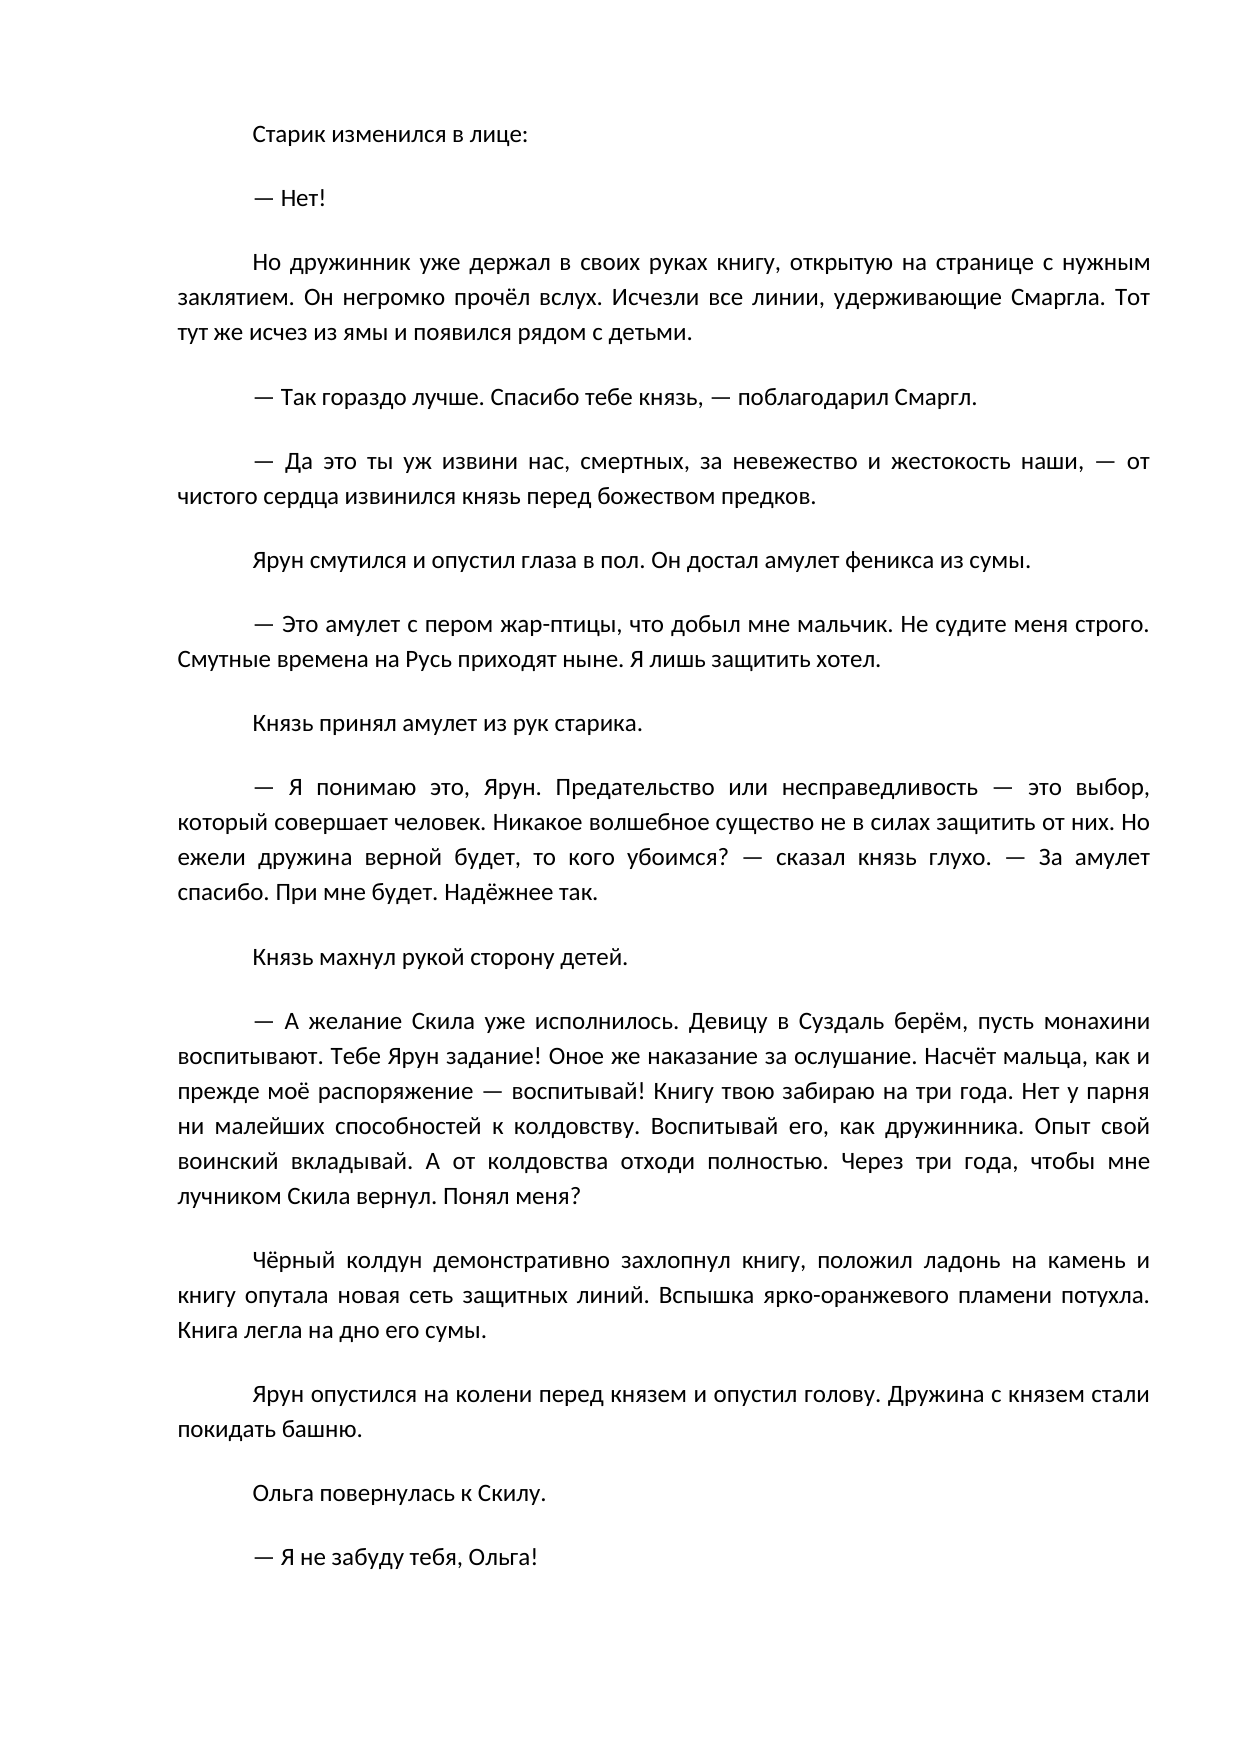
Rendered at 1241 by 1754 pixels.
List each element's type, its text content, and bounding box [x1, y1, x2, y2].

text — Я не забуду тебя, Ольга! [177, 1541, 1152, 1572]
text — Это амулет с пером жар-птицы, что добыл мне мальчик. Не судите меня строго. Смутные времена на Русь приходят ныне. Я лишь защитить хотел. [177, 608, 1152, 674]
text — Да это ты уж извини нас, смертных, за невежество и жестокость наши, — от чистого сердца извинился князь перед божеством предков. [177, 445, 1152, 510]
text — Так гораздо лучше. Спасибо тебе князь, — поблагодарил Смаргл. [177, 381, 1152, 411]
text Ольга повернулась к Скилу. [177, 1477, 1152, 1508]
text — Нет! [177, 182, 1152, 213]
text — А желание Скила уже исполнилось. Девицу в Суздаль берём, пусть монахини воспитывают. Тебе Ярун задание! Оное же наказание за ослушание. Насчёт мальца, как и прежде моё распоряжение — воспитывай! Книгу твою забираю на три года. Нет у парня ни малейших способностей к колдовству. Воспитывай его, как дружинника. Опыт свой воинский вкладывай. А от колдовства отходи полностью. Через три года, чтобы мне лучником Скила вернул. Понял меня? [177, 1005, 1152, 1210]
text Чёрный колдун демонстративно захлопнул книгу, положил ладонь на камень и книгу опутала новая сеть защитных линий. Вспышка ярко-оранжевого пламени потухла. Книга легла на дно его сумы. [177, 1244, 1152, 1344]
text — Я понимаю это, Ярун. Предательство или несправедливость — это выбор, который совершает человек. Никакое волшебное существо не в силах защитить от них. Но ежели дружина верной будет, то кого убоимся? — сказал князь глухо. — За амулет спасибо. При мне будет. Надёжнее так. [177, 771, 1152, 907]
text Князь принял амулет из рук старика. [177, 707, 1152, 738]
text Но дружинник уже держал в своих руках книгу, открытую на странице с нужным заклятием. Он негромко прочёл вслух. Исчезли все линии, удерживающие Смаргла. Тот тут же исчез из ямы и появился рядом с детьми. [177, 246, 1152, 347]
text Князь махнул рукой сторону детей. [177, 941, 1152, 971]
text Ярун смутился и опустил глаза в пол. Он достал амулет феникса из сумы. [177, 544, 1152, 574]
text Старик изменился в лице: [177, 118, 1152, 149]
text Ярун опустился на колени перед князем и опустил голову. Дружина с князем стали покидать башню. [177, 1378, 1152, 1444]
